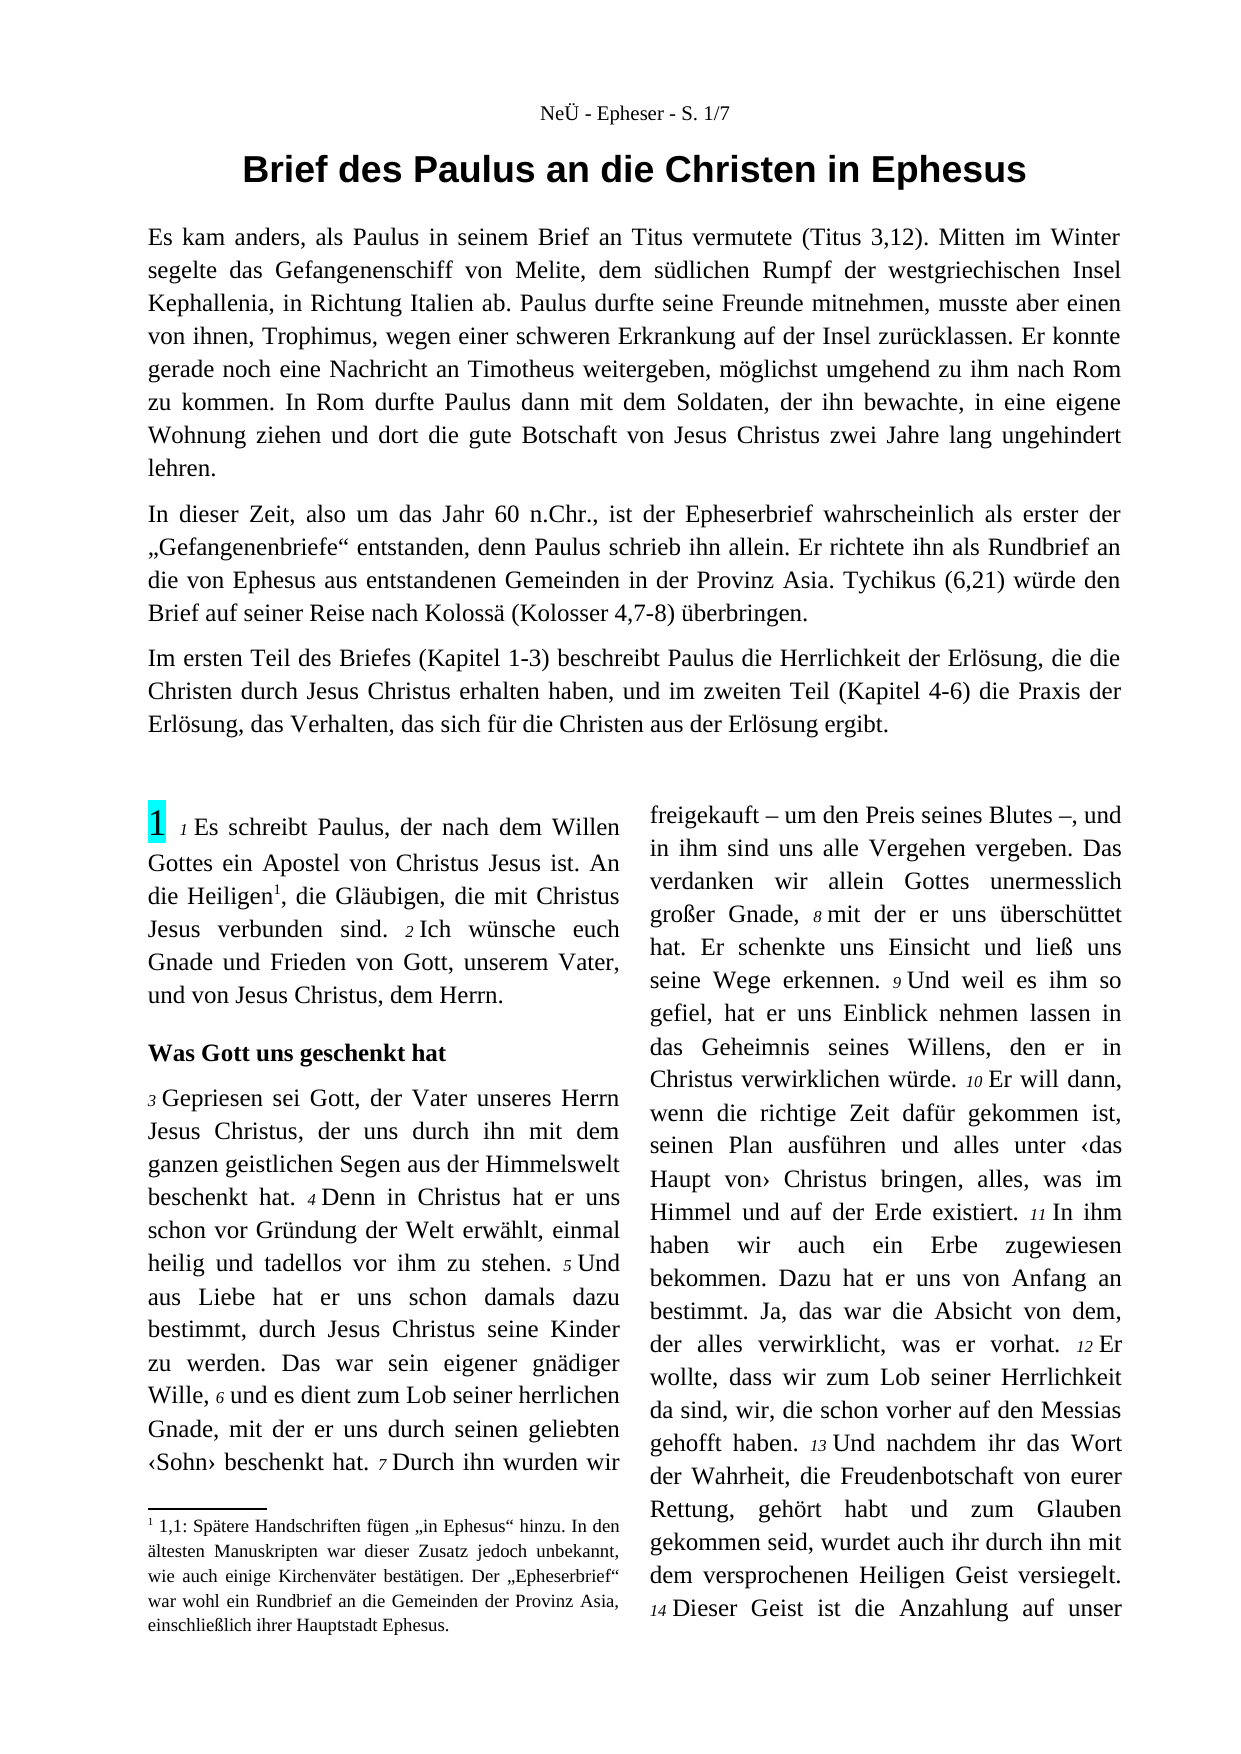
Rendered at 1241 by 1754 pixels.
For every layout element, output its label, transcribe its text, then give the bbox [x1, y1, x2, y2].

text In dieser Zeit, also um das Jahr 60 n.Chr., ist der Epheserbrief wahrscheinlich als erster der „Gefangenenbriefe“ entstanden, denn Paulus schrieb ihn allein. Er richtete ihn als Rundbrief an die von Ephesus aus entstandenen Gemeinden in der Provinz Asia. Tychikus (6,21) würde den Brief auf seiner Reise nach Kolossä (Kolosser 4,7-8) überbringen. [148, 499, 1122, 627]
text Im ersten Teil des Briefes (Kapitel 1-3) beschreibt Paulus die Herrlichkeit der Erlösung, die die Christen durch Jesus Christus erhalten haben, und im zweiten Teil (Kapitel 4-6) die Praxis der Erlösung, das Verhalten, das sich für die Christen aus der Erlösung ergibt. [148, 643, 1122, 738]
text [148, 1083, 620, 1475]
text Was Gott uns geschenkt hat [148, 1038, 620, 1067]
text 1 1 Es schreibt Paulus, der nach dem Willen Gottes ein Apostel von Christus Jesus ist. An die Heiligen, die Gläubigen, die mit Christus Jesus verbunden sind. 2 Ich wünsche euch Gnade und Frieden von Gott, unserem Vater, und von Jesus Christus, dem Herrn. [148, 800, 620, 1009]
text Es kam anders, als Paulus in seinem Brief an Titus vermutete (Titus 3,12). Mitten im Winter segelte das Gefangenenschiff von Melite, dem südlichen Rumpf der westgriechischen Insel Kephallenia, in Richtung Italien ab. Paulus durfte seine Freunde mitnehmen, musste aber einen von ihnen, Trophimus, wegen einer schweren Erkrankung auf der Insel zurücklassen. Er konnte gerade noch eine Nachricht an Timotheus weitergeben, möglichst umgehend zu ihm nach Rom zu kommen. In Rom durfte Paulus dann mit dem Soldaten, der ihn bewachte, in eine eigene Wohnung ziehen und dort die gute Botschaft von Jesus Christus zwei Jahre lang ungehindert lehren. [148, 222, 1122, 482]
title Brief des Paulus an die Christen in Ephesus [148, 147, 1122, 191]
